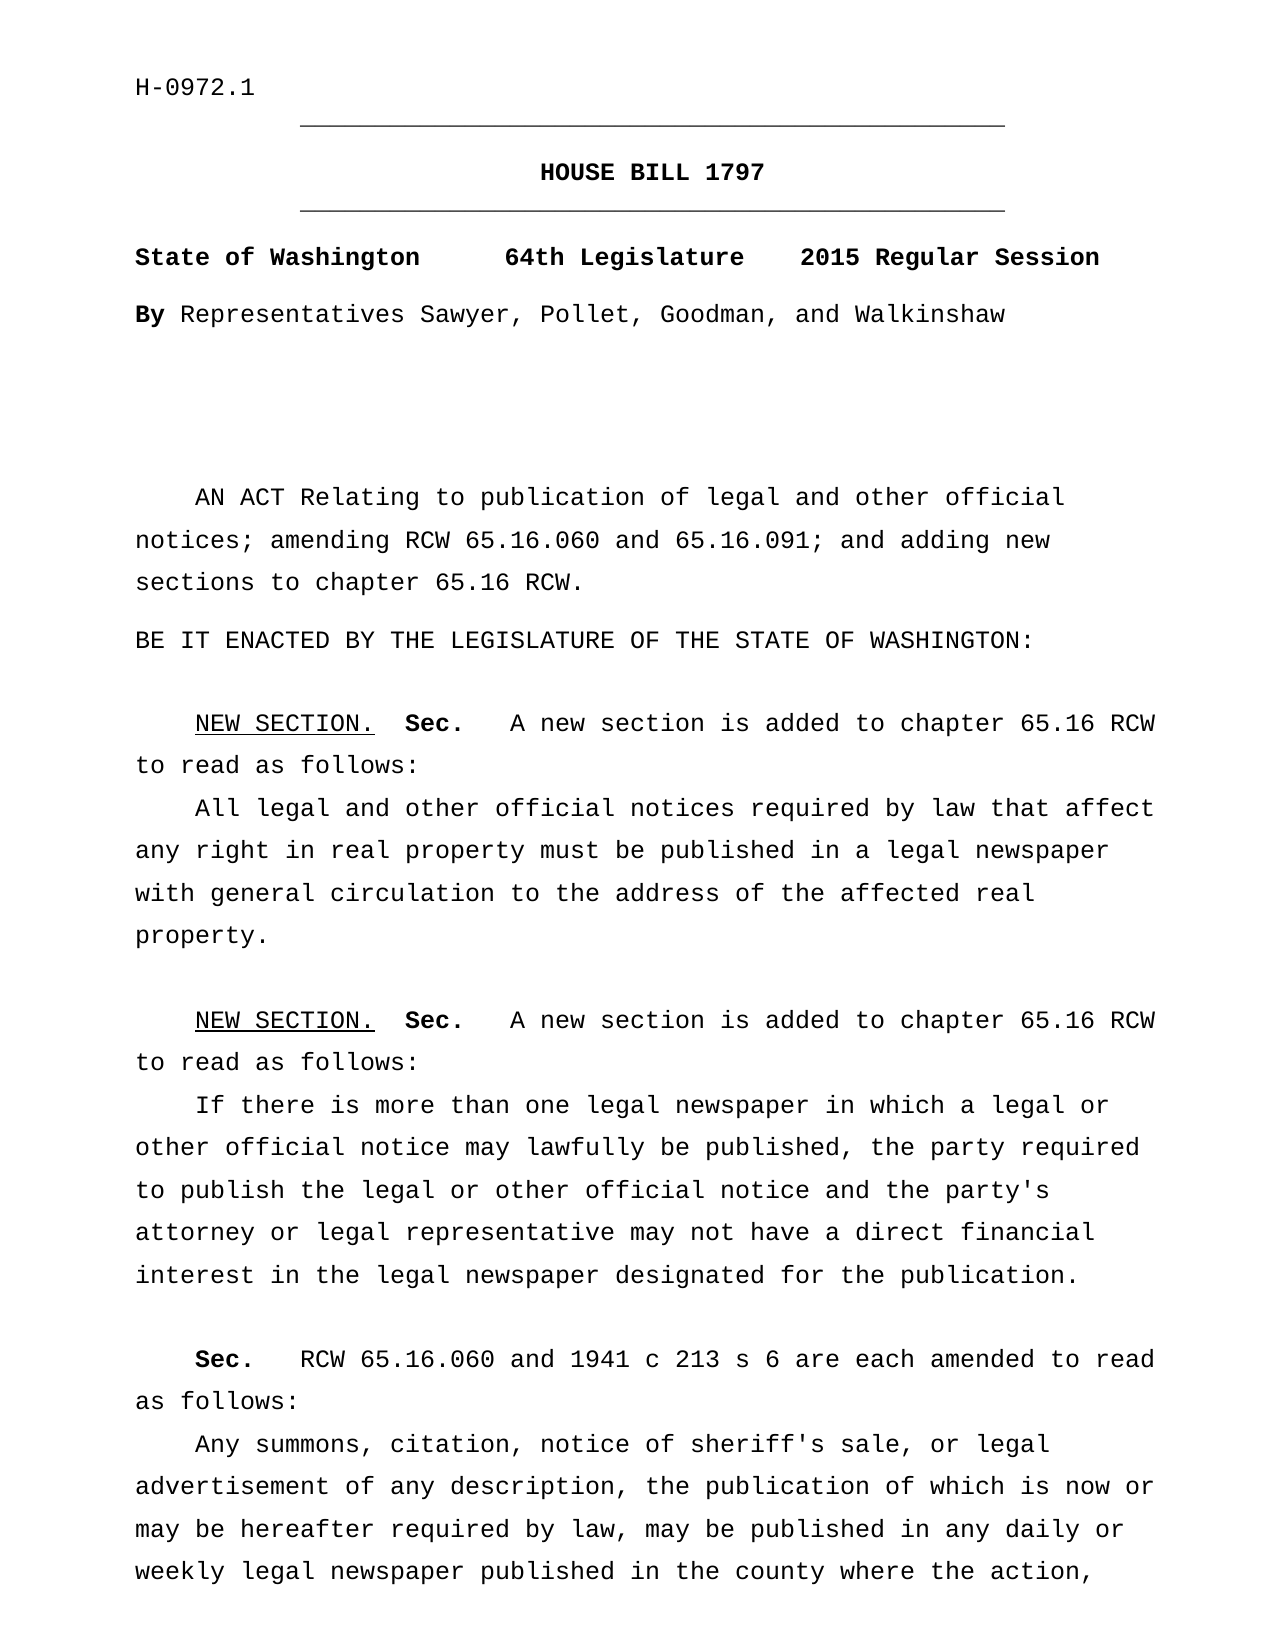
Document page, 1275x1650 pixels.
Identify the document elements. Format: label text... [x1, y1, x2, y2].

text Sec. RCW 65.16.060 and 1941 c 213 s 6 are each amended to read as follows: [135, 1333, 1170, 1418]
text All legal and other official notices required by law that affect any right in real property must be published in a legal newspaper with general circulation to the address of the affected real property. [135, 782, 1170, 952]
text If there is more than one legal newspaper in which a legal or other official notice may lawfully be published, the party required to publish the legal or other official notice and the party's attorney or legal representative may not have a direct financial interest in the legal newspaper designated for the publication. [135, 1079, 1170, 1292]
text HOUSE BILL 1797 [135, 160, 1170, 188]
text AN ACT Relating to publication of legal and other official notices; amending RCW 65.16.060 and 65.16.091; and adding new sections to chapter 65.16 RCW. [135, 472, 1170, 599]
text BE IT ENACTED BY THE LEGISLATURE OF THE STATE OF WASHINGTON: [135, 627, 1170, 656]
text _______________________________________________ [135, 103, 1170, 132]
text H-0972.1 [135, 75, 1170, 103]
text _______________________________________________ [135, 188, 1170, 217]
text State of Washington 64th Legislature 2015 Regular Session [135, 245, 1170, 273]
text NEW SECTION. Sec. A new section is added to chapter 65.16 RCW to read as follows: [135, 697, 1170, 782]
text NEW SECTION. Sec. A new section is added to chapter 65.16 RCW to read as follows: [135, 994, 1170, 1079]
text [135, 1418, 1170, 1588]
text By Representatives Sawyer, Pollet, Goodman, and Walkinshaw [135, 302, 1170, 330]
